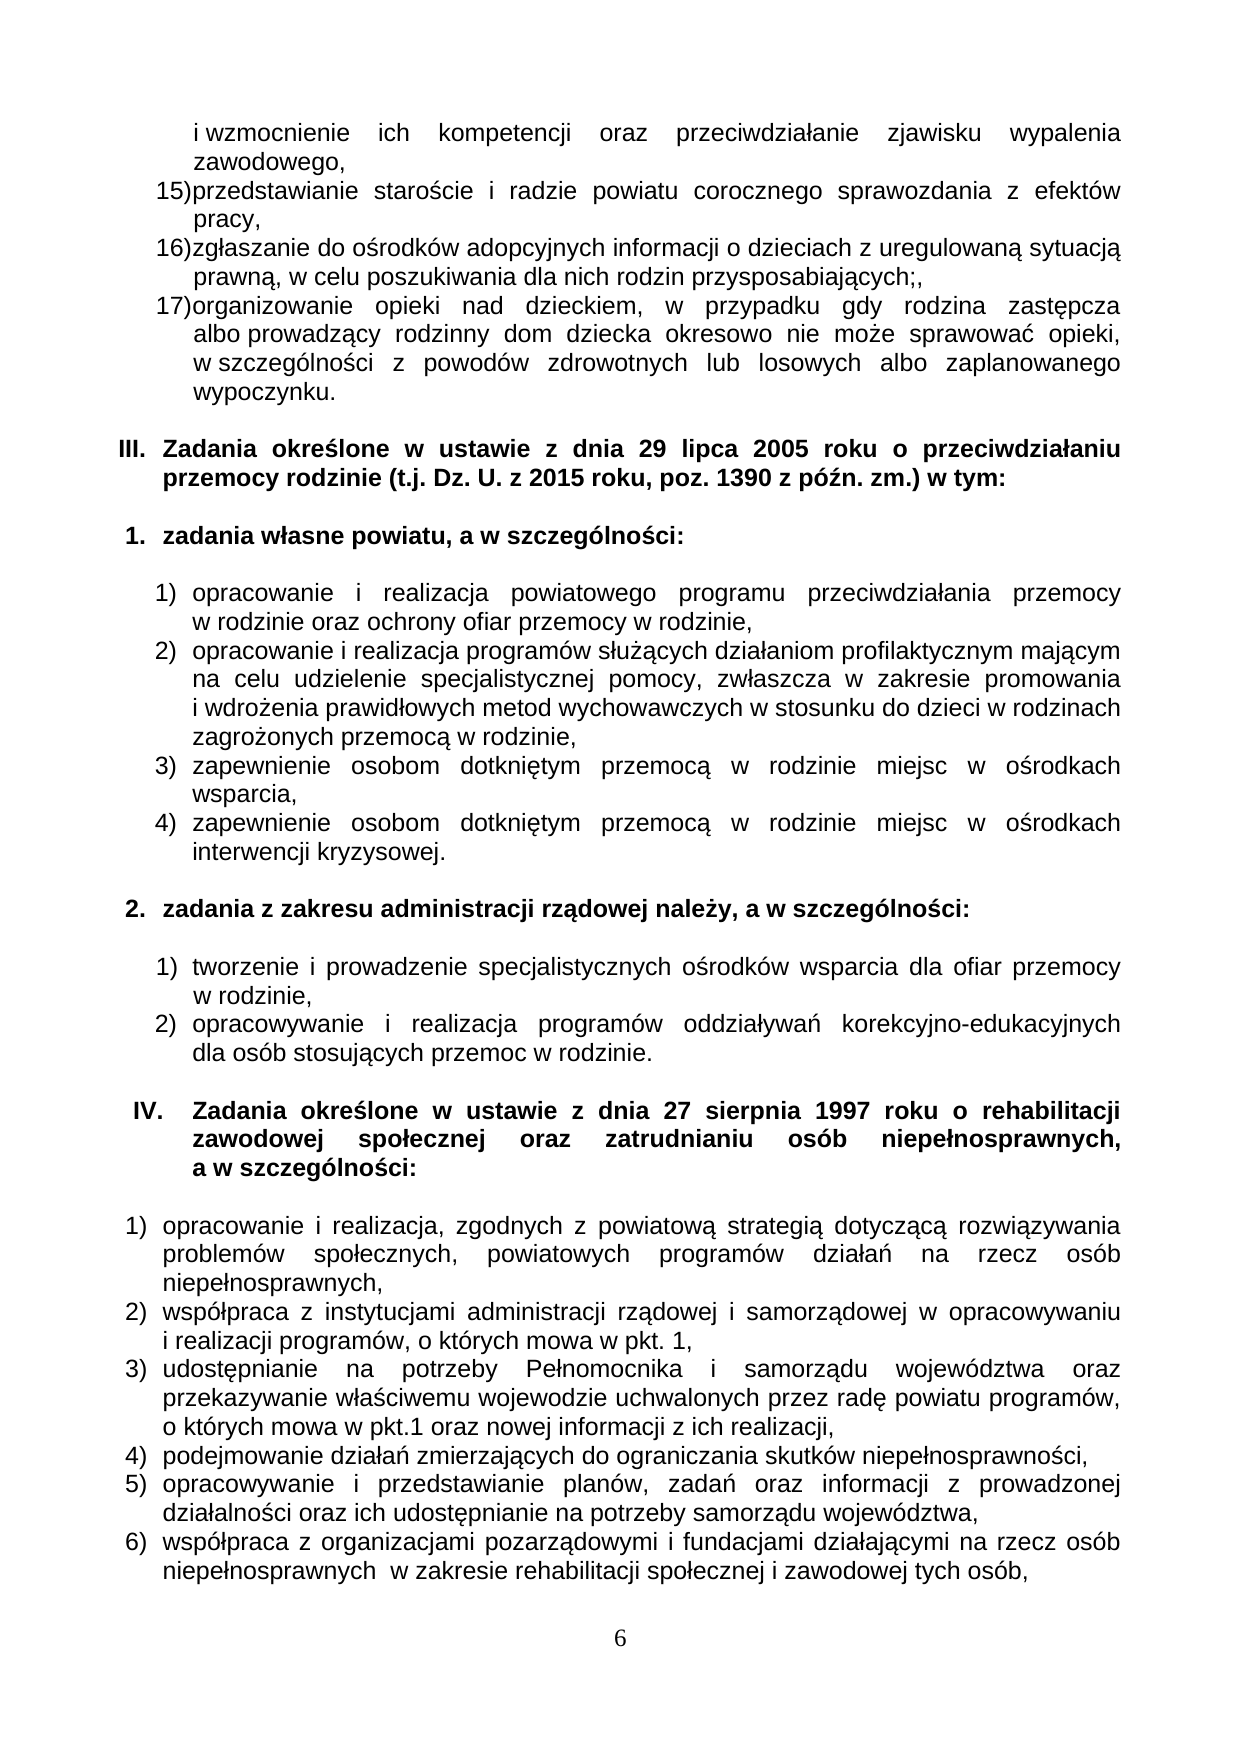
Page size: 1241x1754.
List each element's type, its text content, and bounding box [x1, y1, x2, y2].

list opracowywanie i przedstawianie planów, zadań oraz informacji z prowadzonej działalności oraz ich udostępnianie na potrzeby samorządu województwa, [125, 1469, 1122, 1527]
list zadania własne powiatu, a w szczególności: [125, 521, 1122, 549]
list opracowanie i realizacja, zgodnych z powiatową strategią dotyczącą rozwiązywania problemów społecznych, powiatowych programów działań na rzecz osób niepełnosprawnych, [125, 1211, 1122, 1297]
list zapewnienie osobom dotkniętym przemocą w rodzinie miejsc w ośrodkach interwencji kryzysowej. [154, 808, 1122, 866]
list współpraca z instytucjami administracji rządowej i samorządowej w opracowywaniu i realizacji programów, o których mowa w pkt. 1, [125, 1297, 1122, 1354]
list tworzenie i prowadzenie specjalistycznych ośrodków wsparcia dla ofiar przemocy w rodzinie, [156, 952, 1122, 1009]
list zadania z zakresu administracji rządowej należy, a w szczególności: [125, 894, 1122, 923]
list podejmowanie działań zmierzających do ograniczania skutków niepełnosprawności, [125, 1441, 1122, 1469]
list opracowanie i realizacja programów służących działaniom profilaktycznym mającym na celu udzielenie specjalistycznej pomocy, zwłaszcza w zakresie promowania i wdrożenia prawidłowych metod wychowawczych w stosunku do dzieci w rodzinach zagrożonych przemocą w rodzinie, [154, 636, 1122, 751]
list przedstawianie staroście i radzie powiatu corocznego sprawozdania z efektów pracy, [156, 176, 1122, 233]
list organizowanie opieki nad dzieckiem, w przypadku gdy rodzina zastępcza albo prowadzący rodzinny dom dziecka okresowo nie może sprawować opieki, w szczególności z powodów zdrowotnych lub losowych albo zaplanowanego wypoczynku. [156, 291, 1122, 406]
list współpraca z organizacjami pozarządowymi i fundacjami działającymi na rzecz osób niepełnosprawnych w zakresie rehabilitacji społecznej i zawodowej tych osób, [125, 1527, 1122, 1584]
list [156, 118, 1122, 176]
list opracowywanie i realizacja programów oddziaływań korekcyjno-edukacyjnych dla osób stosujących przemoc w rodzinie. [154, 1009, 1122, 1067]
list Zadania określone w ustawie z dnia 27 sierpnia 1997 roku o rehabilitacji zawodowej społecznej oraz zatrudnianiu osób niepełnosprawnych, a w szczególności: [133, 1096, 1122, 1182]
list udostępnianie na potrzeby Pełnomocnika i samorządu województwa oraz przekazywanie właściwemu wojewodzie uchwalonych przez radę powiatu programów, o których mowa w pkt.1 oraz nowej informacji z ich realizacji, [125, 1354, 1122, 1441]
list zgłaszanie do ośrodków adopcyjnych informacji o dzieciach z uregulowaną sytuacją prawną, w celu poszukiwania dla nich rodzin przysposabiających;, [156, 233, 1122, 291]
list opracowanie i realizacja powiatowego programu przeciwdziałania przemocy w rodzinie oraz ochrony ofiar przemocy w rodzinie, [154, 578, 1122, 636]
list zapewnienie osobom dotkniętym przemocą w rodzinie miejsc w ośrodkach wsparcia, [154, 751, 1122, 808]
list Zadania określone w ustawie z dnia 29 lipca 2005 roku o przeciwdziałaniu przemocy rodzinie (t.j. Dz. U. z 2015 roku, poz. 1390 z późn. zm.) w tym: [118, 434, 1122, 492]
